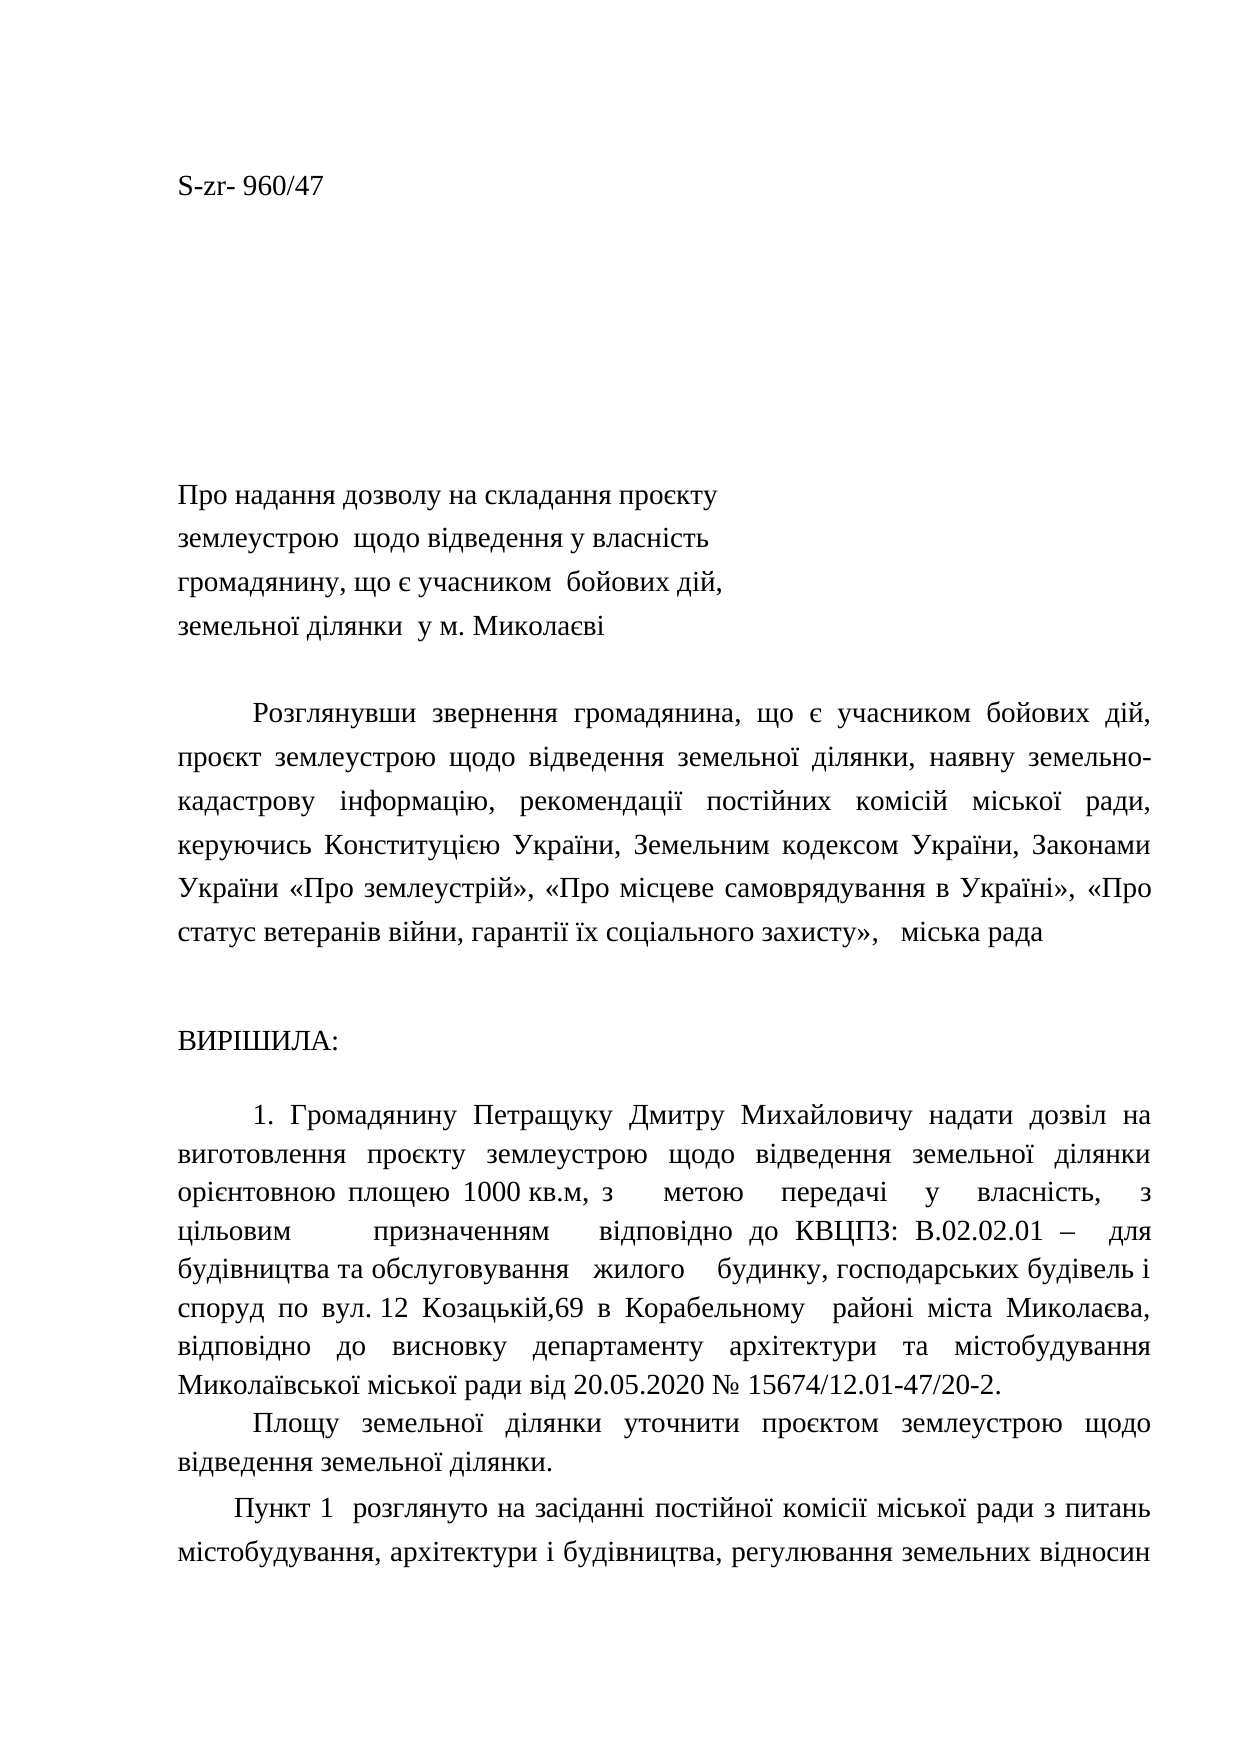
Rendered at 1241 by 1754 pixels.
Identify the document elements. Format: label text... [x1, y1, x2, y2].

text землеустрою щодо відведення у власність [177, 513, 916, 557]
text Розглянувши звернення громадянина, що є учасником бойових дій, проєкт землеустрою щодо відведення земельної ділянки, наявну земельно-кадастрову інформацію, рекомендації постійних комісій міської ради, керуючись Конституцією України, Земельним кодексом України, Законами України «Про землеустрій», «Про місцеве самоврядування в Україні», «Про статус ветеранів війни, гарантії їх соціального захисту», міська рада [177, 688, 1152, 950]
text 1. Громадянину Петращуку Дмитру Михайловичу надати дозвіл на виготовлення проєкту землеустрою щодо відведення земельної ділянки орієнтовною площею 1000 кв.м, з метою передачі у власність, з цільовим призначенням відповідно до КВЦПЗ: В.02.02.01 – для будівництва та обслуговування жилого будинку, господарських будівель і споруд по вул. 12 Козацькій,69 в Корабельному районі міста Миколаєва, відповідно до висновку департаменту архітектури та містобудування Миколаївської міської ради від 20.05.2020 № 15674/12.01-47/20-2. [177, 1097, 1152, 1401]
text ВИРІШИЛА: [177, 1019, 1152, 1059]
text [177, 1483, 1152, 1570]
text громадянину, що є учасником бойових дій, [177, 557, 916, 600]
text S-zr- 960/47 [177, 168, 1152, 202]
text земельної ділянки у м. Миколаєві [177, 600, 916, 644]
text Про надання дозволу на складання проєкту [177, 469, 916, 513]
text Площу земельної ділянки уточнити проєктом землеустрою щодо відведення земельної ділянки. [177, 1406, 1152, 1478]
